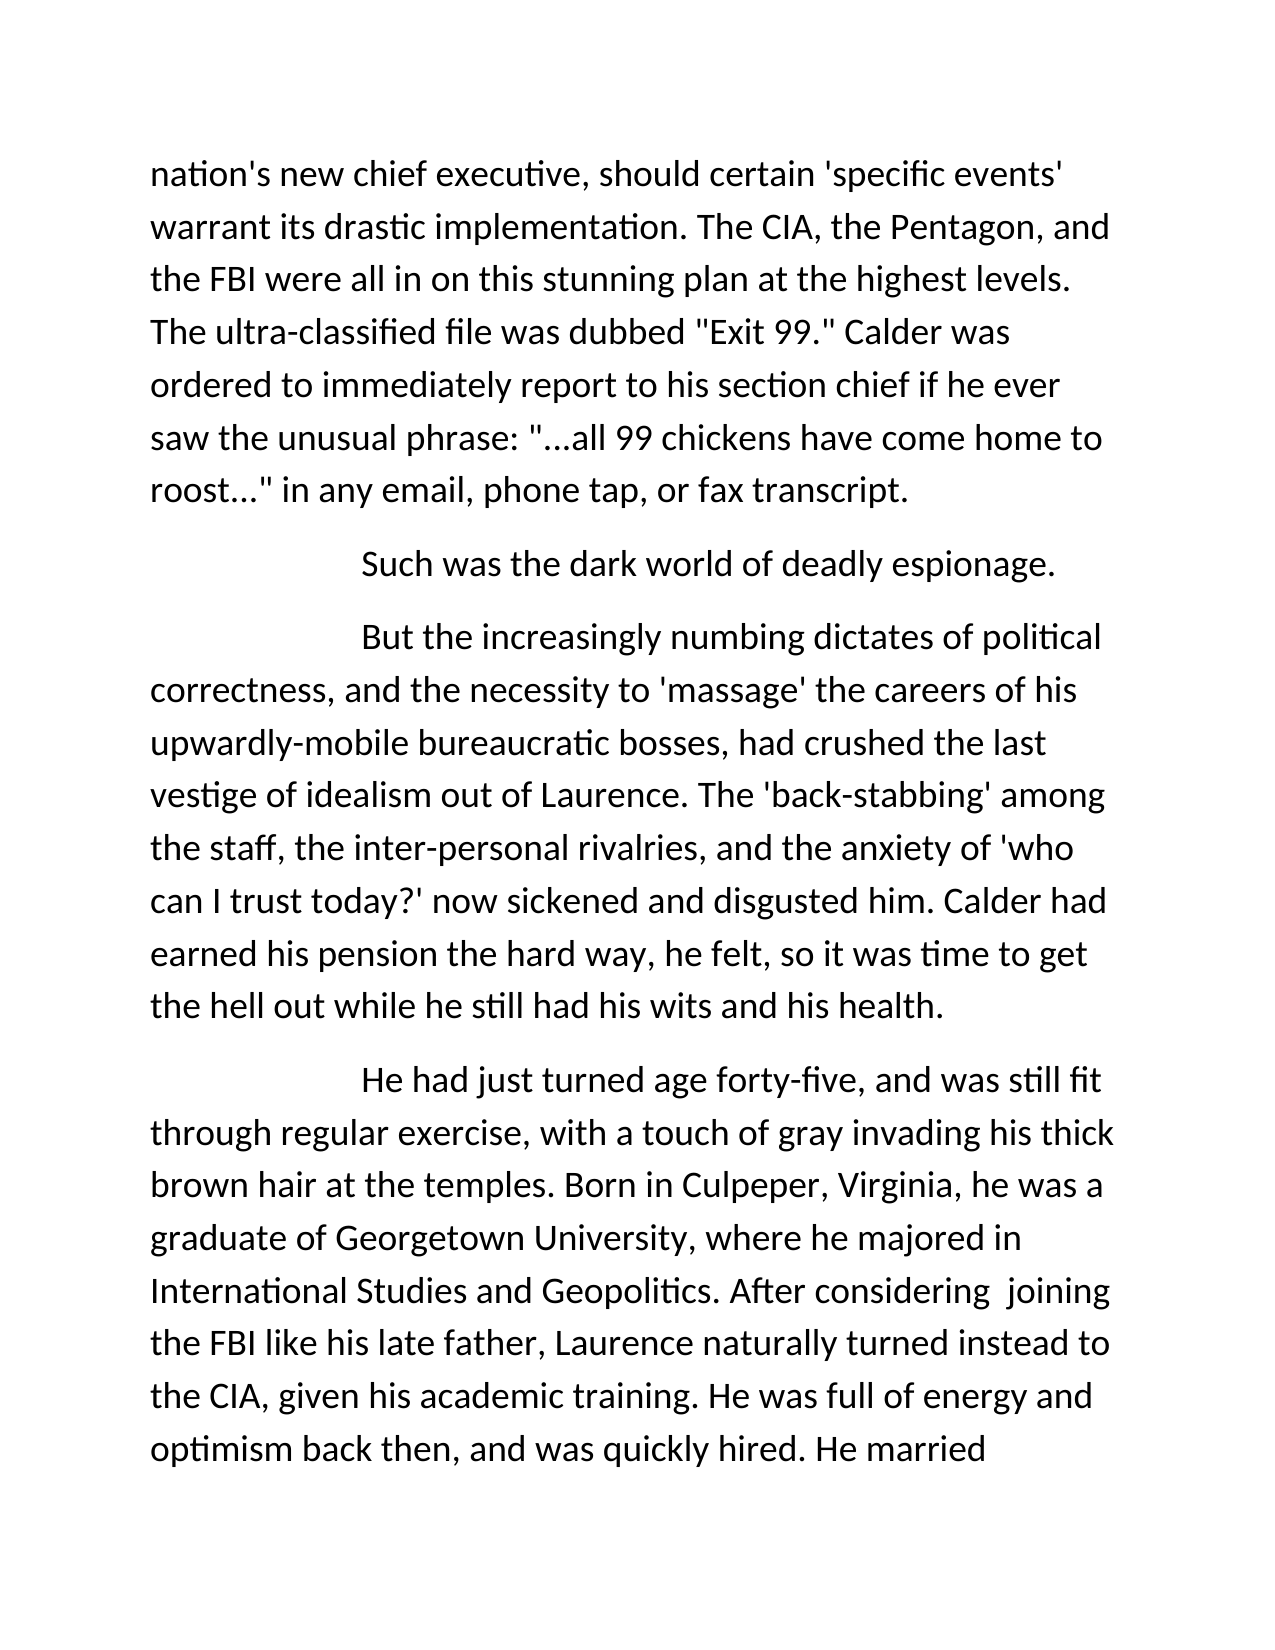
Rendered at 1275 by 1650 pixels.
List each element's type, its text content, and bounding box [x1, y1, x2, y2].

text But the increasingly numbing dictates of political correctness, and the necessity to 'massage' the careers of his upwardly-mobile bureaucratic bosses, had crushed the last vestige of idealism out of Laurence. The 'back-stabbing' among the staff, the inter-personal rivalries, and the anxiety of 'who can I trust today?' now sickened and disgusted him. Calder had earned his pension the hard way, he felt, so it was time to get the hell out while he still had his wits and his health. [150, 613, 1125, 1028]
text Such was the dark world of deadly espionage. [150, 540, 1125, 586]
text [150, 1056, 1125, 1471]
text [150, 150, 1125, 512]
